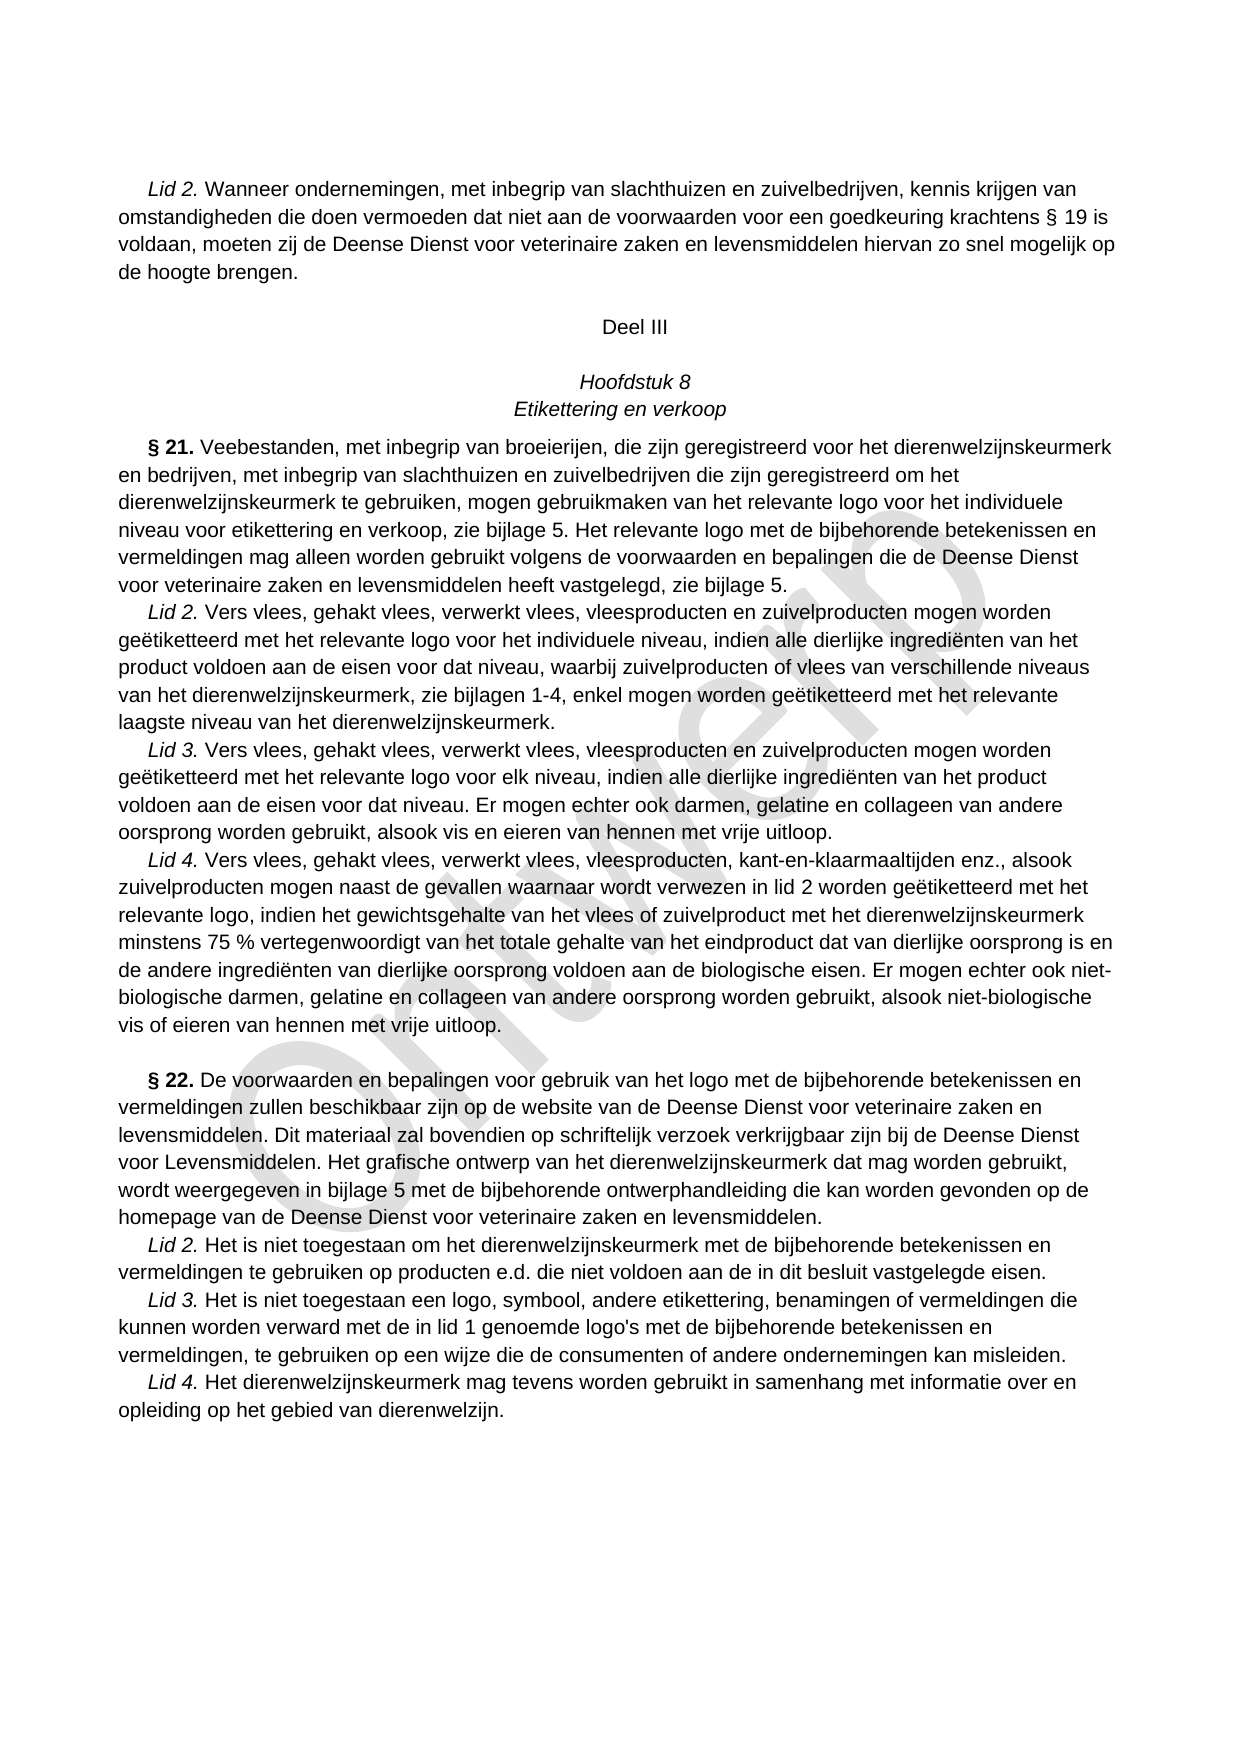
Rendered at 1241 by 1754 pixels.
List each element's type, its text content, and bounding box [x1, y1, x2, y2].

text Lid 3. Het is niet toegestaan een logo, symbool, andere etikettering, benamingen of vermeldingen die kunnen worden verward met de in lid 1 genoemde logo's met de bijbehorende betekenissen en vermeldingen, te gebruiken op een wijze die de consumenten of andere ondernemingen kan misleiden. [118, 1288, 1122, 1367]
text Lid 3. Vers vlees, gehakt vlees, verwerkt vlees, vleesproducten en zuivelproducten mogen worden geëtiketteerd met het relevante logo voor elk niveau, indien alle dierlijke ingrediënten van het product voldoen aan de eisen voor dat niveau. Er mogen echter ook darmen, gelatine en collageen van andere oorsprong worden gebruikt, alsook vis en eieren van hennen met vrije uitloop. [118, 738, 1122, 844]
subtitle Deel III [118, 315, 1122, 339]
text Lid 2. Vers vlees, gehakt vlees, verwerkt vlees, vleesproducten en zuivelproducten mogen worden geëtiketteerd met het relevante logo voor het individuele niveau, indien alle dierlijke ingrediënten van het product voldoen aan de eisen voor dat niveau, waarbij zuivelproducten of vlees van verschillende niveaus van het dierenwelzijnskeurmerk, zie bijlagen 1-4, enkel mogen worden geëtiketteerd met het relevante laagste niveau van het dierenwelzijnskeurmerk. [118, 600, 1122, 734]
text Lid 4. Het dierenwelzijnskeurmerk mag tevens worden gebruikt in samenhang met informatie over en opleiding op het gebied van dierenwelzijn. [118, 1370, 1122, 1422]
text § 22. De voorwaarden en bepalingen voor gebruik van het logo met de bijbehorende betekenissen en vermeldingen zullen beschikbaar zijn op de website van de Deense Dienst voor veterinaire zaken en levensmiddelen. Dit materiaal zal bovendien op schriftelijk verzoek verkrijgbaar zijn bij de Deense Dienst voor Levensmiddelen. Het grafische ontwerp van het dierenwelzijnskeurmerk dat mag worden gebruikt, wordt weergegeven in bijlage 5 met de bijbehorende ontwerphandleiding die kan worden gevonden op de homepage van de Deense Dienst voor veterinaire zaken en levensmiddelen. [118, 1068, 1122, 1229]
text § 21. Veebestanden, met inbegrip van broeierijen, die zijn geregistreerd voor het dierenwelzijnskeurmerk en bedrijven, met inbegrip van slachthuizen en zuivelbedrijven die zijn geregistreerd om het dierenwelzijnskeurmerk te gebruiken, mogen gebruikmaken van het relevante logo voor het individuele niveau voor etikettering en verkoop, zie bijlage 5. Het relevante logo met de bijbehorende betekenissen en vermeldingen mag alleen worden gebruikt volgens de voorwaarden en bepalingen die de Deense Dienst voor veterinaire zaken en levensmiddelen heeft vastgelegd, zie bijlage 5. [118, 435, 1122, 597]
subtitle Hoofdstuk 8 Etikettering en verkoop [118, 370, 1122, 421]
text Lid 4. Vers vlees, gehakt vlees, verwerkt vlees, vleesproducten, kant-en-klaarmaaltijden enz., alsook zuivelproducten mogen naast de gevallen waarnaar wordt verwezen in lid 2 worden geëtiketteerd met het relevante logo, indien het gewichtsgehalte van het vlees of zuivelproduct met het dierenwelzijnskeurmerk minstens 75 % vertegenwoordigt van het totale gehalte van het eindproduct dat van dierlijke oorsprong is en de andere ingrediënten van dierlijke oorsprong voldoen aan de biologische eisen. Er mogen echter ook niet-biologische darmen, gelatine en collageen van andere oorsprong worden gebruikt, alsook niet-biologische vis of eieren van hennen met vrije uitloop. [118, 848, 1122, 1037]
text Lid 2. Wanneer ondernemingen, met inbegrip van slachthuizen en zuivelbedrijven, kennis krijgen van omstandigheden die doen vermoeden dat niet aan de voorwaarden voor een goedkeuring krachtens § 19 is voldaan, moeten zij de Deense Dienst voor veterinaire zaken en levensmiddelen hiervan zo snel mogelijk op de hoogte brengen. [118, 177, 1122, 284]
text Lid 2. Het is niet toegestaan om het dierenwelzijnskeurmerk met de bijbehorende betekenissen en vermeldingen te gebruiken op producten e.d. die niet voldoen aan de in dit besluit vastgelegde eisen. [118, 1233, 1122, 1284]
